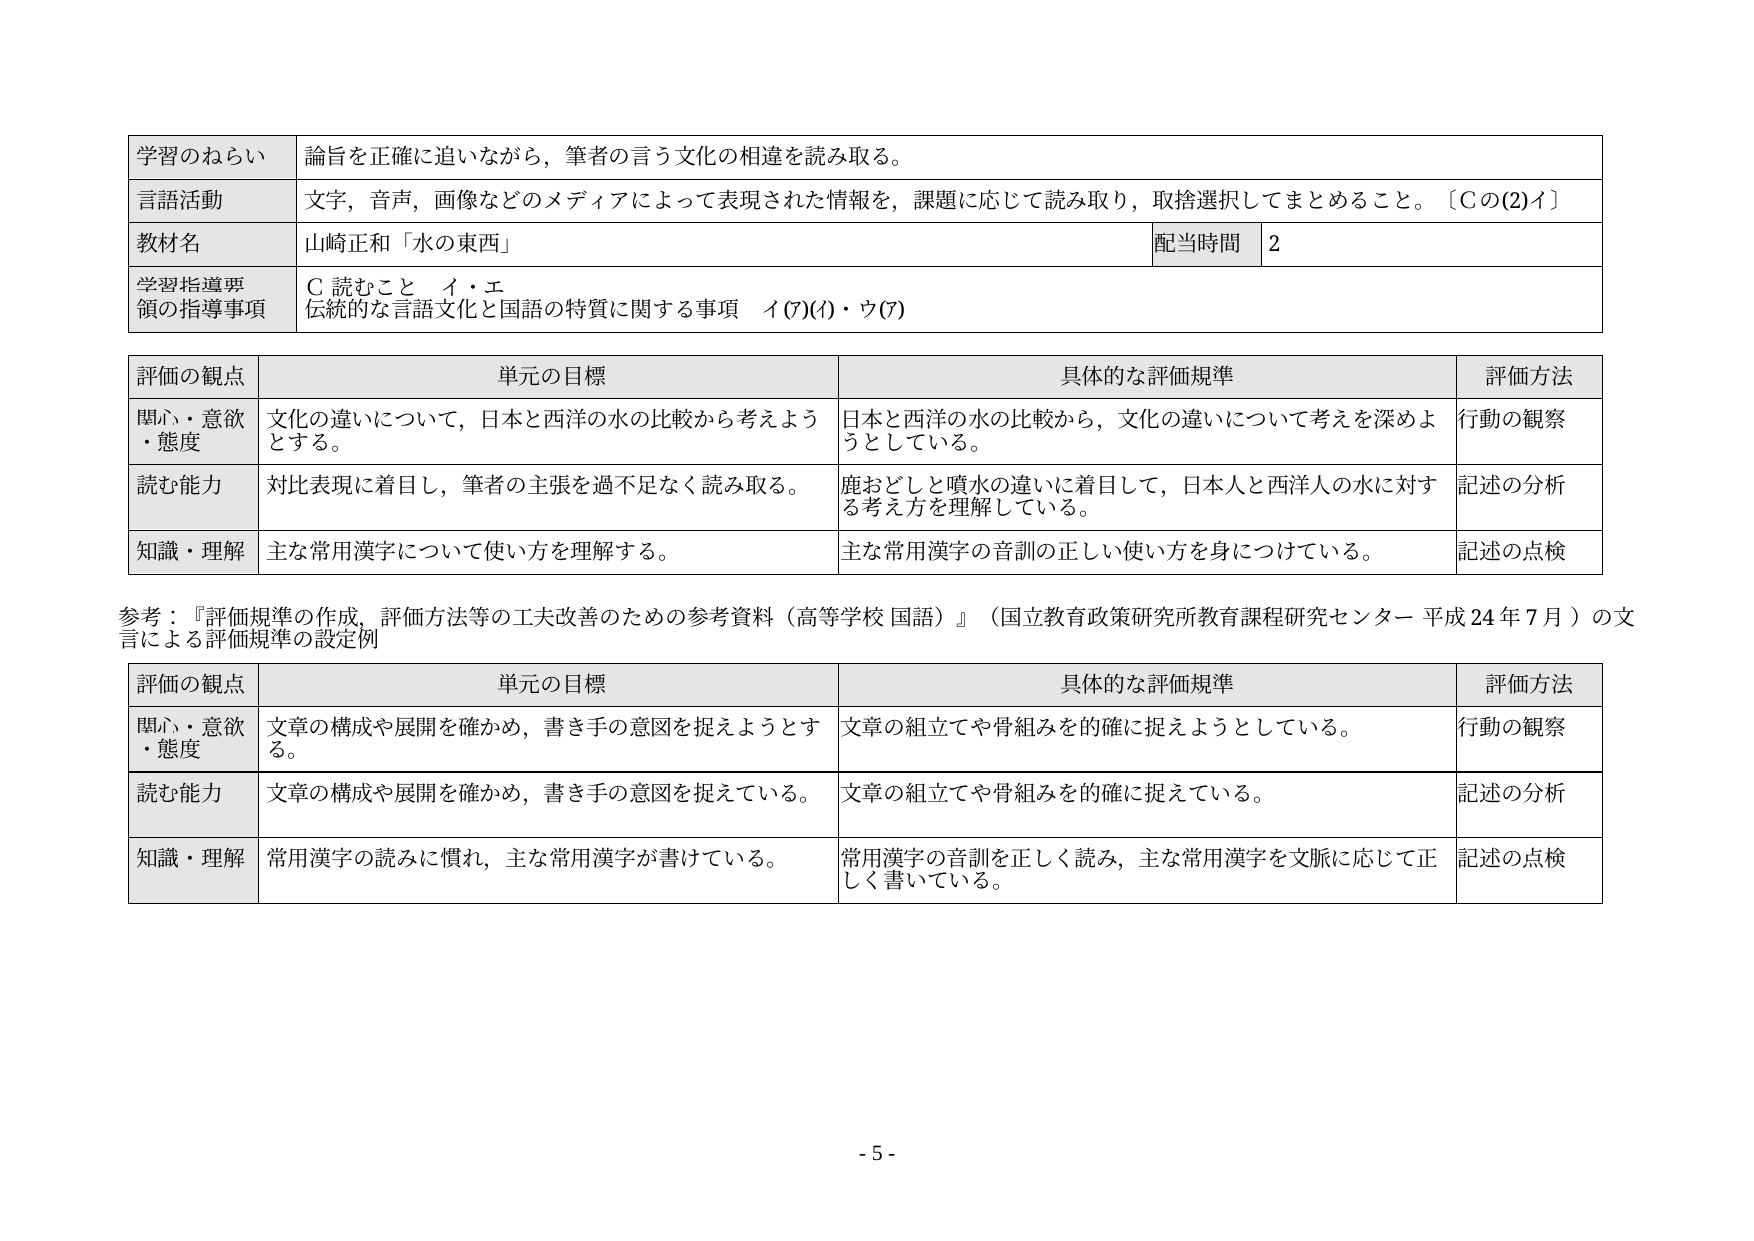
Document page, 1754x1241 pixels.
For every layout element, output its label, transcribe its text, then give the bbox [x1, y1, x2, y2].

table_cell 読む能力 [129, 773, 258, 837]
table_cell 常用漢字の読みに慣れ，主な常用漢字が書けている。 [259, 838, 838, 903]
table_cell 学習指導要 領の指導事項 [129, 267, 296, 332]
table_header 単元の目標 [259, 356, 838, 398]
table_cell 記述の点検 [1457, 531, 1602, 573]
table_header 具体的な評価規準 [839, 664, 1456, 706]
table_cell 主な常用漢字の音訓の正しい使い方を身につけている。 [839, 531, 1456, 573]
table_cell 文章の組立てや骨組みを的確に捉えようとしている。 [839, 707, 1456, 771]
table_header 評価の観点 [129, 356, 258, 398]
table_header 具体的な評価規準 [839, 356, 1456, 398]
table_cell 2 [1262, 223, 1602, 266]
table_cell 知識・理解 [129, 838, 258, 903]
table_cell 鹿おどしと噴水の違いに着目して，日本人と西洋人の水に対す る考え方を理解している。 [839, 465, 1456, 529]
table_header 単元の目標 [259, 664, 838, 706]
table_cell 対比表現に着目し，筆者の主張を過不足なく読み取る。 [259, 465, 838, 529]
table_cell 文化の違いについて，日本と西洋の水の比較から考えよう とする。 [259, 399, 838, 464]
table_cell 配当時間 [1153, 223, 1261, 266]
table_cell 行動の観察 [1457, 707, 1602, 771]
table_cell 山崎正和「水の東西」 [297, 223, 1152, 266]
table_cell 言語活動 [129, 180, 296, 222]
table_cell 知識・理解 [129, 531, 258, 573]
table_header 評価方法 [1457, 664, 1602, 706]
table_cell 日本と西洋の水の比較から，文化の違いについて考えを深めよ うとしている。 [839, 399, 1456, 464]
table_header 評価方法 [1457, 356, 1602, 398]
table_cell Ｃ 読むこと イ・エ 伝統的な言語文化と国語の特質に関する事項 イ(ｱ)(ｲ)・ウ(ｱ) [297, 267, 1602, 332]
table_cell 記述の点検 [1457, 838, 1602, 903]
table_cell 行動の観察 [1457, 399, 1602, 464]
table_header 学習のねらい [129, 136, 296, 178]
table_cell 文章の構成や展開を確かめ，書き手の意図を捉えている。 [259, 773, 838, 837]
table_header 論旨を正確に追いながら，筆者の言う文化の相違を読み取る。 [297, 136, 1602, 178]
table_cell 記述の分析 [1457, 773, 1602, 837]
table_cell 関心・意欲 ・態度 [129, 707, 258, 771]
table_cell 常用漢字の音訓を正しく読み，主な常用漢字を文脈に応じて正 しく書いている。 [839, 838, 1456, 903]
table_cell 文字，音声，画像などのメディアによって表現された情報を，課題に応じて読み取り，取捨選択してまとめること。〔Ｃの(2)イ〕 [297, 180, 1602, 222]
text 参考：『評価規準の作成，評価方法等の工夫改善のための参考資料（高等学校 国語）』（国立教育政策研究所教育課程研究センター 平成24年7月 ）の文 言による評価規準の設定例 [118, 608, 1636, 652]
table_cell 関心・意欲 ・態度 [129, 399, 258, 464]
table_cell 主な常用漢字について使い方を理解する。 [259, 531, 838, 573]
table_cell 読む能力 [129, 465, 258, 529]
table_cell 教材名 [129, 223, 296, 266]
table_cell 記述の分析 [1457, 465, 1602, 529]
table_cell 文章の構成や展開を確かめ，書き手の意図を捉えようとす る。 [259, 707, 838, 771]
table_header 評価の観点 [129, 664, 258, 706]
table_cell 文章の組立てや骨組みを的確に捉えている。 [839, 773, 1456, 837]
